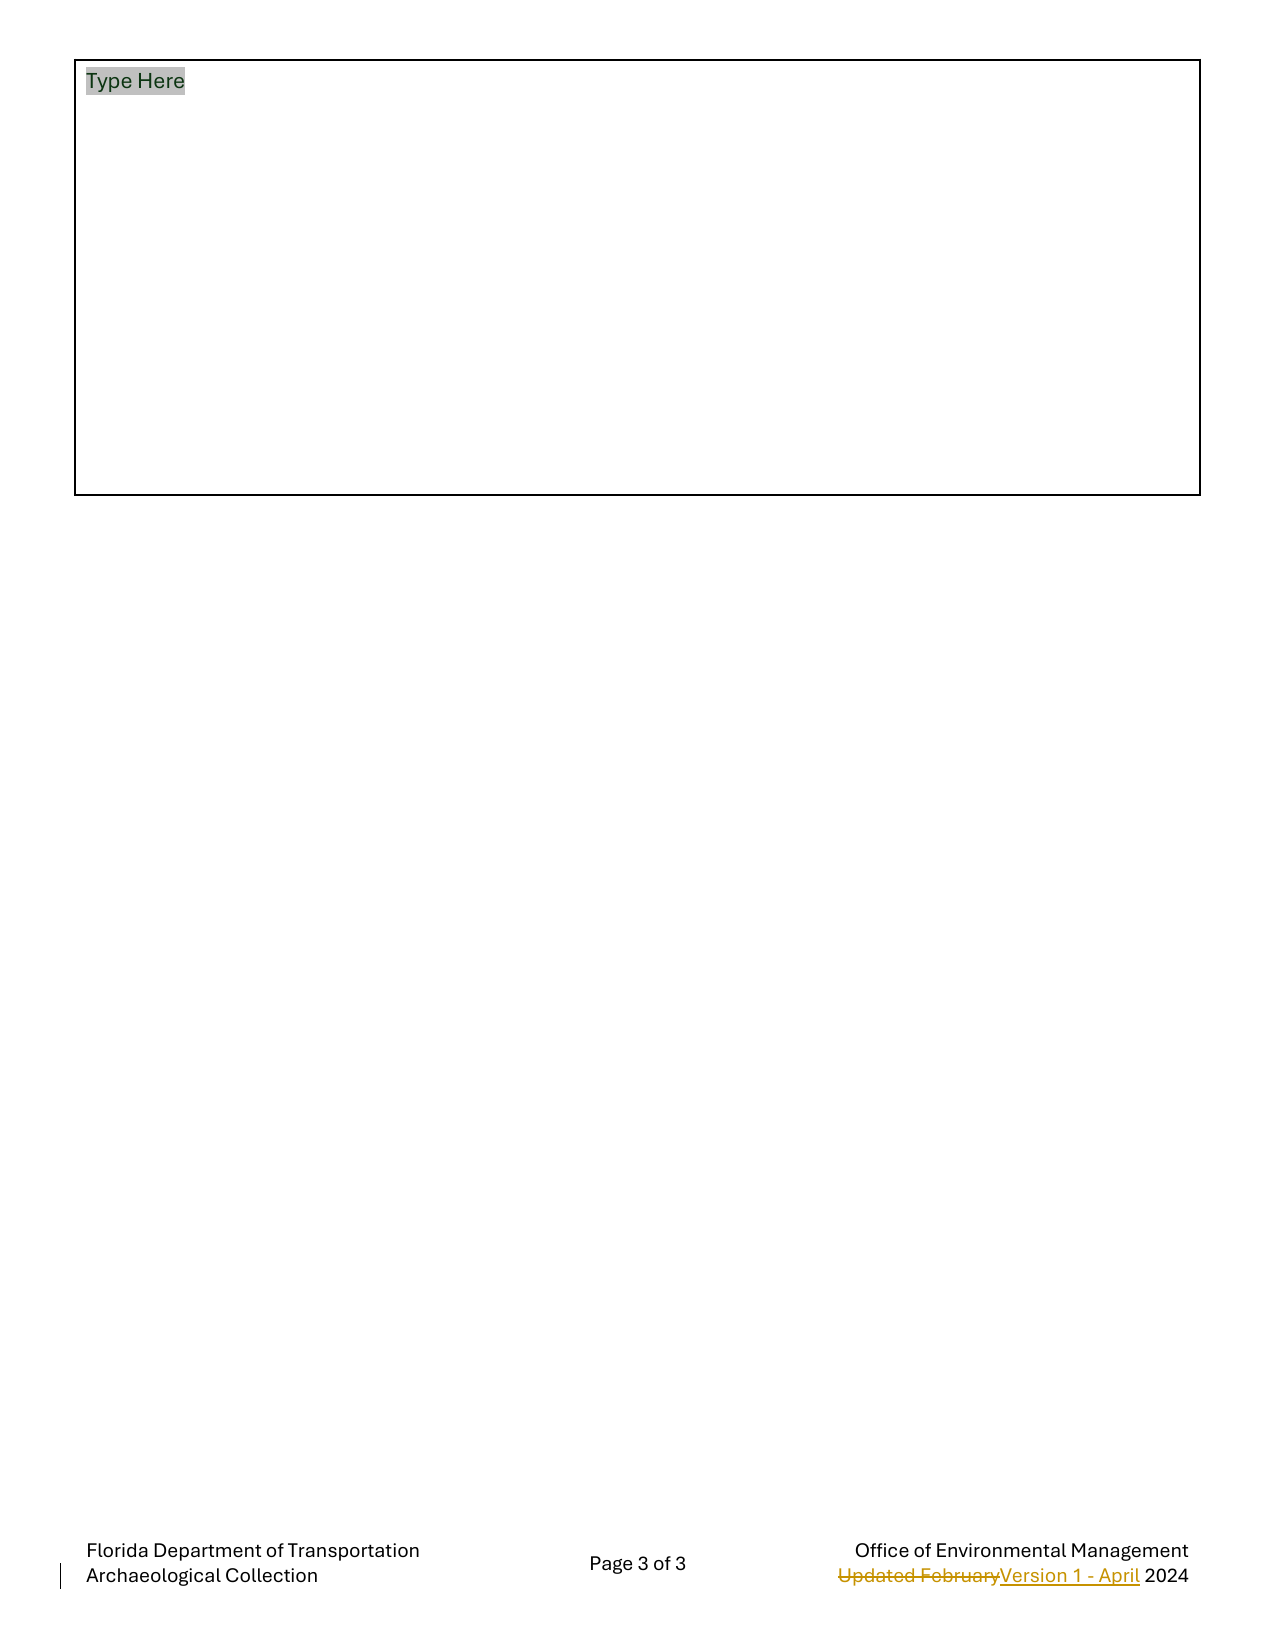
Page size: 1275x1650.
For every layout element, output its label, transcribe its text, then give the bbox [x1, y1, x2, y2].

table_cell Type Here [76, 61, 1199, 493]
